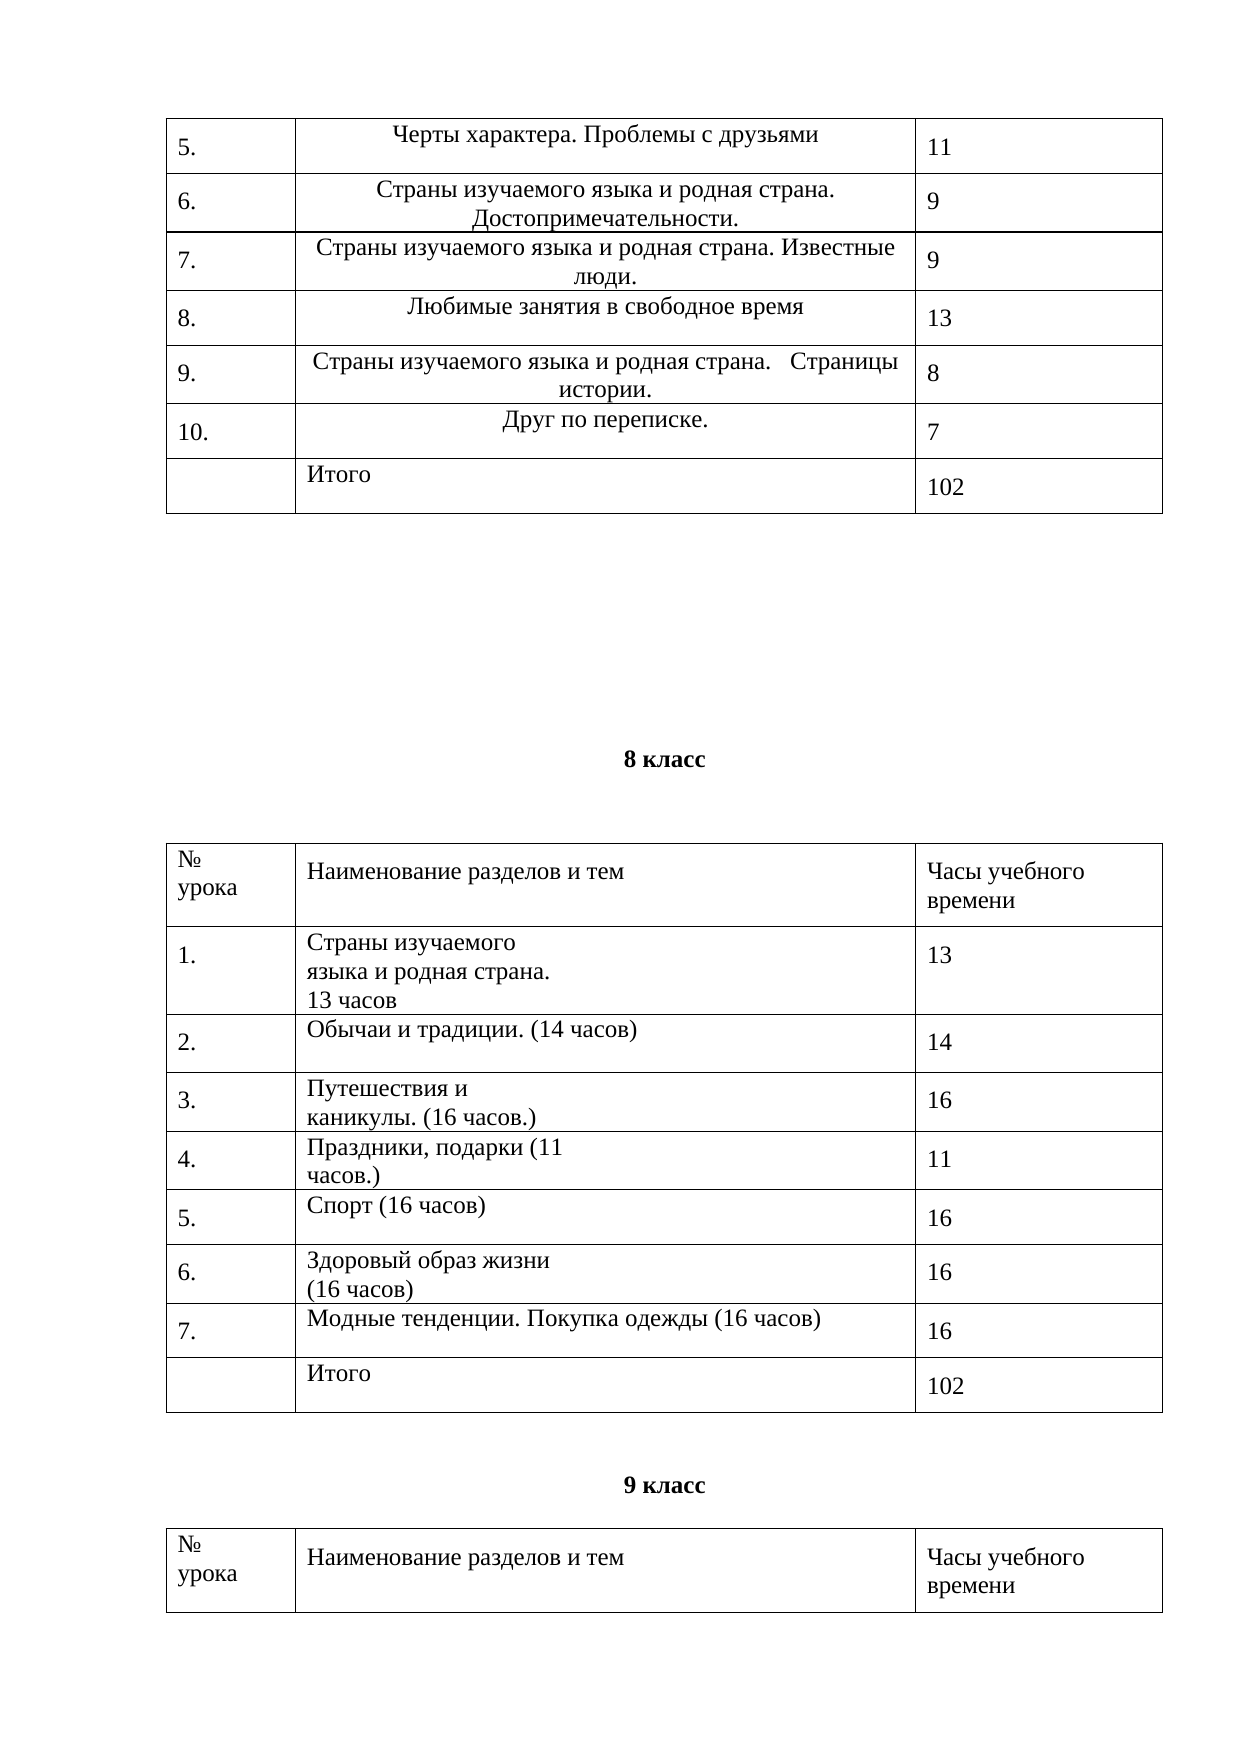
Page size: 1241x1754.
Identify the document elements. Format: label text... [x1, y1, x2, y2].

table_cell Любимые занятия в свободное время [296, 291, 915, 345]
table_header № урока [167, 1529, 295, 1612]
table_cell 7. [167, 1304, 295, 1357]
table_cell 11 [916, 119, 1162, 173]
table_cell Итого [296, 459, 915, 513]
table_cell 102 [916, 459, 1162, 513]
table_cell 9 [916, 174, 1162, 231]
table_cell 1. [167, 927, 295, 1013]
table_cell Модные тенденции. Покупка одежды (16 часов) [296, 1304, 915, 1357]
table_header Часы учебного времени [916, 844, 1162, 926]
table_cell Черты характера. Проблемы с друзьями [296, 119, 915, 173]
table_cell 7 [916, 404, 1162, 458]
table_header Часы учебного времени [916, 1529, 1162, 1612]
table_cell 13 [916, 927, 1162, 1013]
table_cell 11 [916, 1132, 1162, 1189]
table_cell Страны изучаемого языка и родная страна. Страницы истории. [296, 346, 915, 403]
table_header № урока [167, 844, 295, 926]
table_cell 16 [916, 1245, 1162, 1302]
table_cell 16 [916, 1190, 1162, 1244]
table_cell 8 [916, 346, 1162, 403]
table_cell 10. [167, 404, 295, 458]
table_cell Страны изучаемого языка и родная страна. 13 часов [296, 927, 915, 1013]
table_cell 4. [167, 1132, 295, 1189]
table_cell 8. [167, 291, 295, 345]
table_cell 2. [167, 1015, 295, 1072]
text 8 класс [177, 744, 1152, 773]
table_cell [167, 1358, 295, 1412]
table_header Наименование разделов и тем [296, 844, 915, 926]
table_cell 6. [167, 174, 295, 231]
table_cell 9 [916, 233, 1162, 290]
table_cell 9. [167, 346, 295, 403]
table_cell 14 [916, 1015, 1162, 1072]
table_cell 16 [916, 1073, 1162, 1131]
table_cell 6. [167, 1245, 295, 1302]
table_cell 5. [167, 119, 295, 173]
table_cell Итого [296, 1358, 915, 1412]
table_cell 13 [916, 291, 1162, 345]
table_cell 16 [916, 1304, 1162, 1357]
table_cell 7. [167, 233, 295, 290]
table_cell Путешествия и каникулы. (16 часов.) [296, 1073, 915, 1131]
text 9 класс [177, 1471, 1152, 1499]
table_cell Друг по переписке. [296, 404, 915, 458]
table_cell 102 [916, 1358, 1162, 1412]
table_cell [167, 459, 295, 513]
table_cell Праздники, подарки (11 часов.) [296, 1132, 915, 1189]
table_cell Страны изучаемого языка и родная страна. Достопримечательности. [296, 174, 915, 231]
table_cell Страны изучаемого языка и родная страна. Известные люди. [296, 233, 915, 290]
table_header Наименование разделов и тем [296, 1529, 915, 1612]
table_cell Здоровый образ жизни (16 часов) [296, 1245, 915, 1302]
table_cell 5. [167, 1190, 295, 1244]
table_cell Спорт (16 часов) [296, 1190, 915, 1244]
table_cell 3. [167, 1073, 295, 1131]
table_cell Обычаи и традиции. (14 часов) [296, 1015, 915, 1072]
